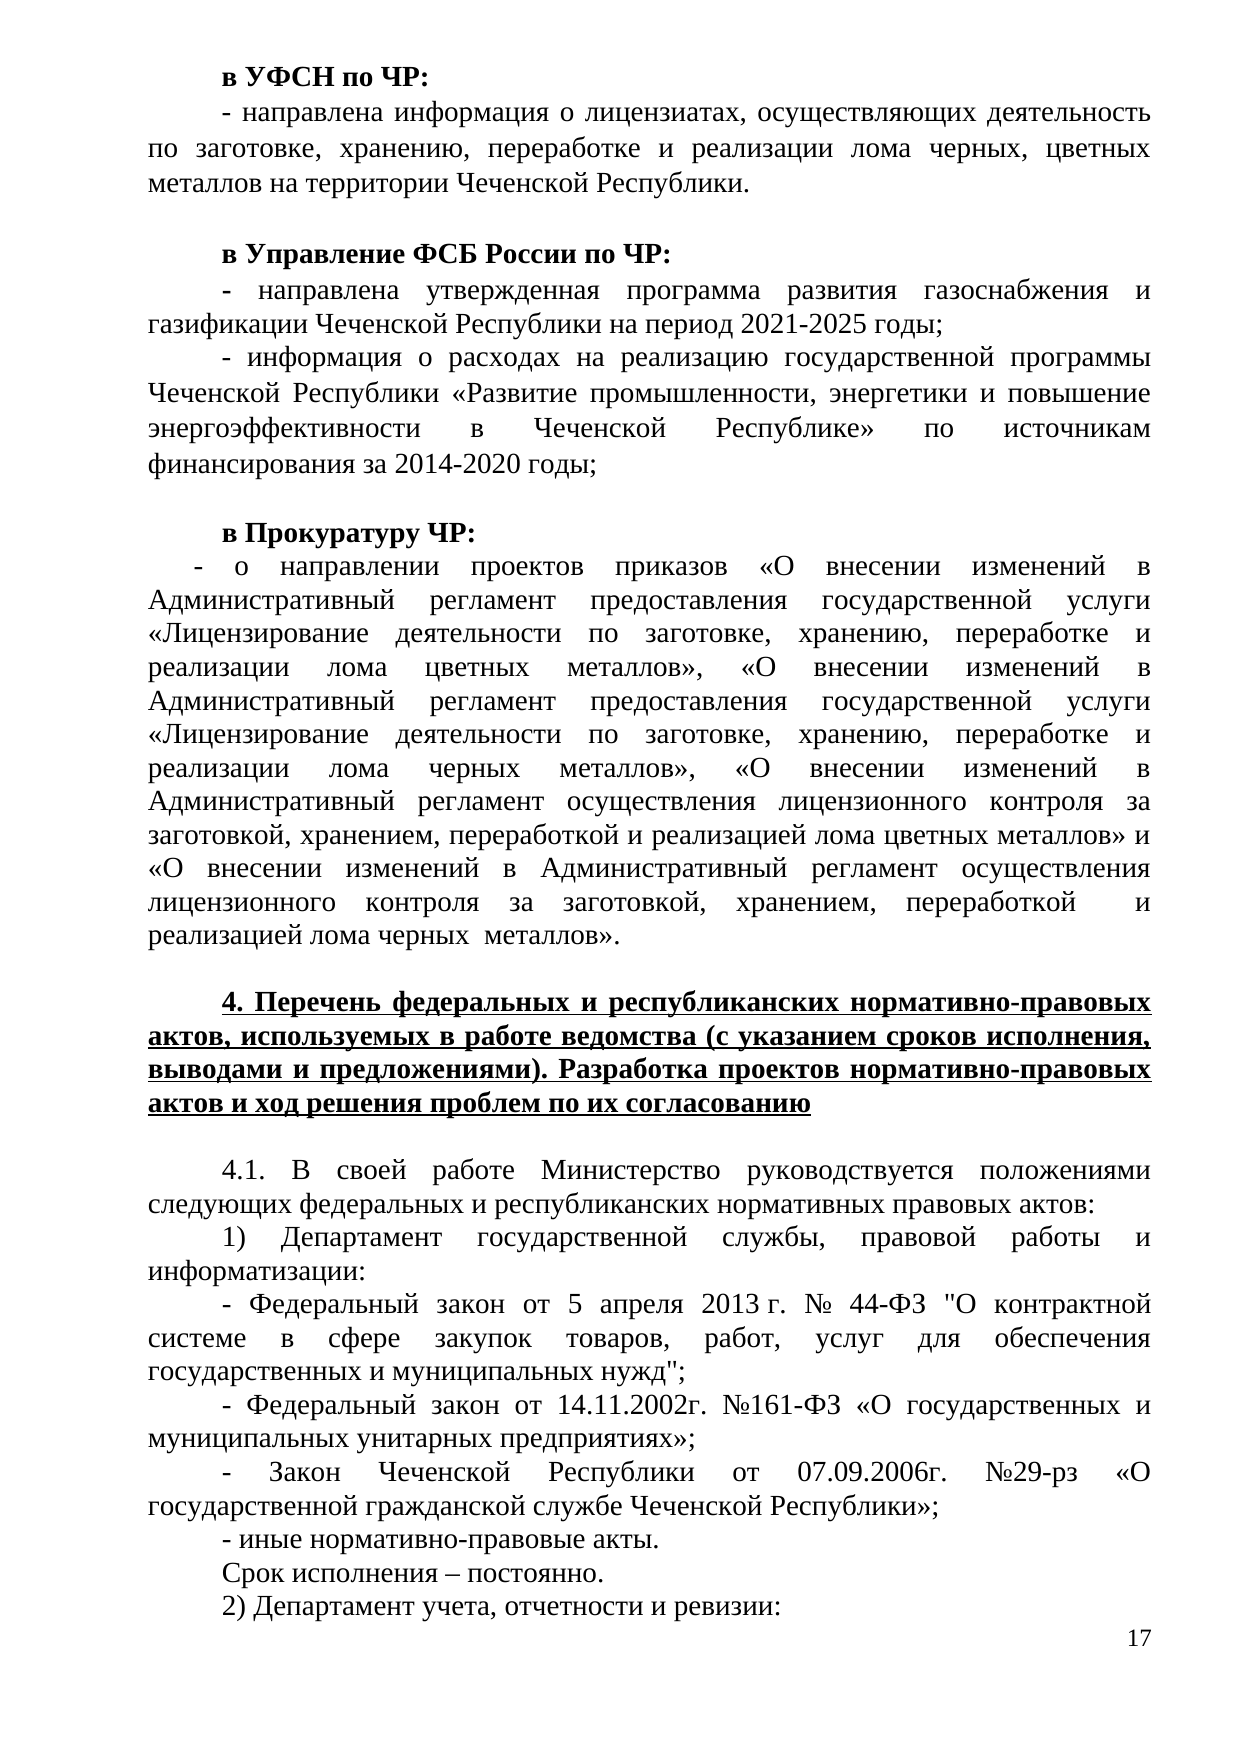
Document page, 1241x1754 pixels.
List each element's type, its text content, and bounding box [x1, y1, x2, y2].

text 1) Департамент государственной службы, правовой работы и информатизации: [148, 1219, 1152, 1286]
text - Закон Чеченской Республики от 07.09.2006г. №29-рз «О государственной гражданской службе Чеченской Республики»; [148, 1454, 1152, 1521]
text - информация о расходах на реализацию государственной программы Чеченской Республики «Развитие промышленности, энергетики и повышение энергоэффективности в Чеченской Республике» по источникам финансирования за 2014-2020 годы; [148, 339, 1152, 479]
text в УФСН по ЧР: [148, 59, 1152, 93]
text 4. Перечень федеральных и республиканских нормативно-правовых актов, используемых в работе ведомства (с указанием сроков исполнения, выводами и предложениями). Разработка проектов нормативно-правовых актов и ход решения проблем по их согласованию [148, 1082, 1152, 1119]
text - о направлении проектов приказов «О внесении изменений в Административный регламент предоставления государственной услуги «Лицензирование деятельности по заготовке, хранению, переработке и реализации лома цветных металлов», «О внесении изменений в Административный регламент предоставления государственной услуги «Лицензирование деятельности по заготовке, хранению, переработке и реализации лома черных металлов», «О внесении изменений в Административный регламент осуществления лицензионного контроля за заготовкой, хранением, переработкой и реализацией лома цветных металлов» и «О внесении изменений в Административный регламент осуществления лицензионного контроля за заготовкой, хранением, переработкой и реализацией лома черных металлов». [148, 548, 1152, 951]
text 2) Департамент учета, отчетности и ревизии: [148, 1588, 1152, 1622]
text - Федеральный закон от 14.11.2002г. №161-ФЗ «О государственных и муниципальных унитарных предприятиях»; [148, 1387, 1152, 1454]
text - направлена информация о лицензиатах, осуществляющих деятельность по заготовке, хранению, переработке и реализации лома черных, цветных металлов на территории Чеченской Республики. [148, 94, 1152, 199]
text - направлена утвержденная программа развития газоснабжения и газификации Чеченской Республики на период 2021-2025 годы; [148, 272, 1152, 339]
text - иные нормативно-правовые акты. [148, 1521, 1152, 1555]
text в Управление ФСБ России по ЧР: [148, 237, 1152, 270]
text 4. Перечень федеральных и республиканских нормативно-правовых актов, используемых в работе ведомства (с указанием сроков исполнения, выводами и предложениями). Разработка проектов нормативно-правовых актов и ход решения проблем по их согласованию [148, 984, 1152, 1081]
text - Федеральный закон от 5 апреля 2013 г. № 44-ФЗ "О контрактной системе в сфере закупок товаров, работ, услуг для обеспечения государственных и муниципальных нужд"; [148, 1286, 1152, 1387]
text в Прокуратуру ЧР: [148, 515, 1152, 548]
text Срок исполнения – постоянно. [148, 1555, 1152, 1588]
text 4.1. В своей работе Министерство руководствуется положениями следующих федеральных и республиканских нормативных правовых актов: [148, 1152, 1152, 1219]
